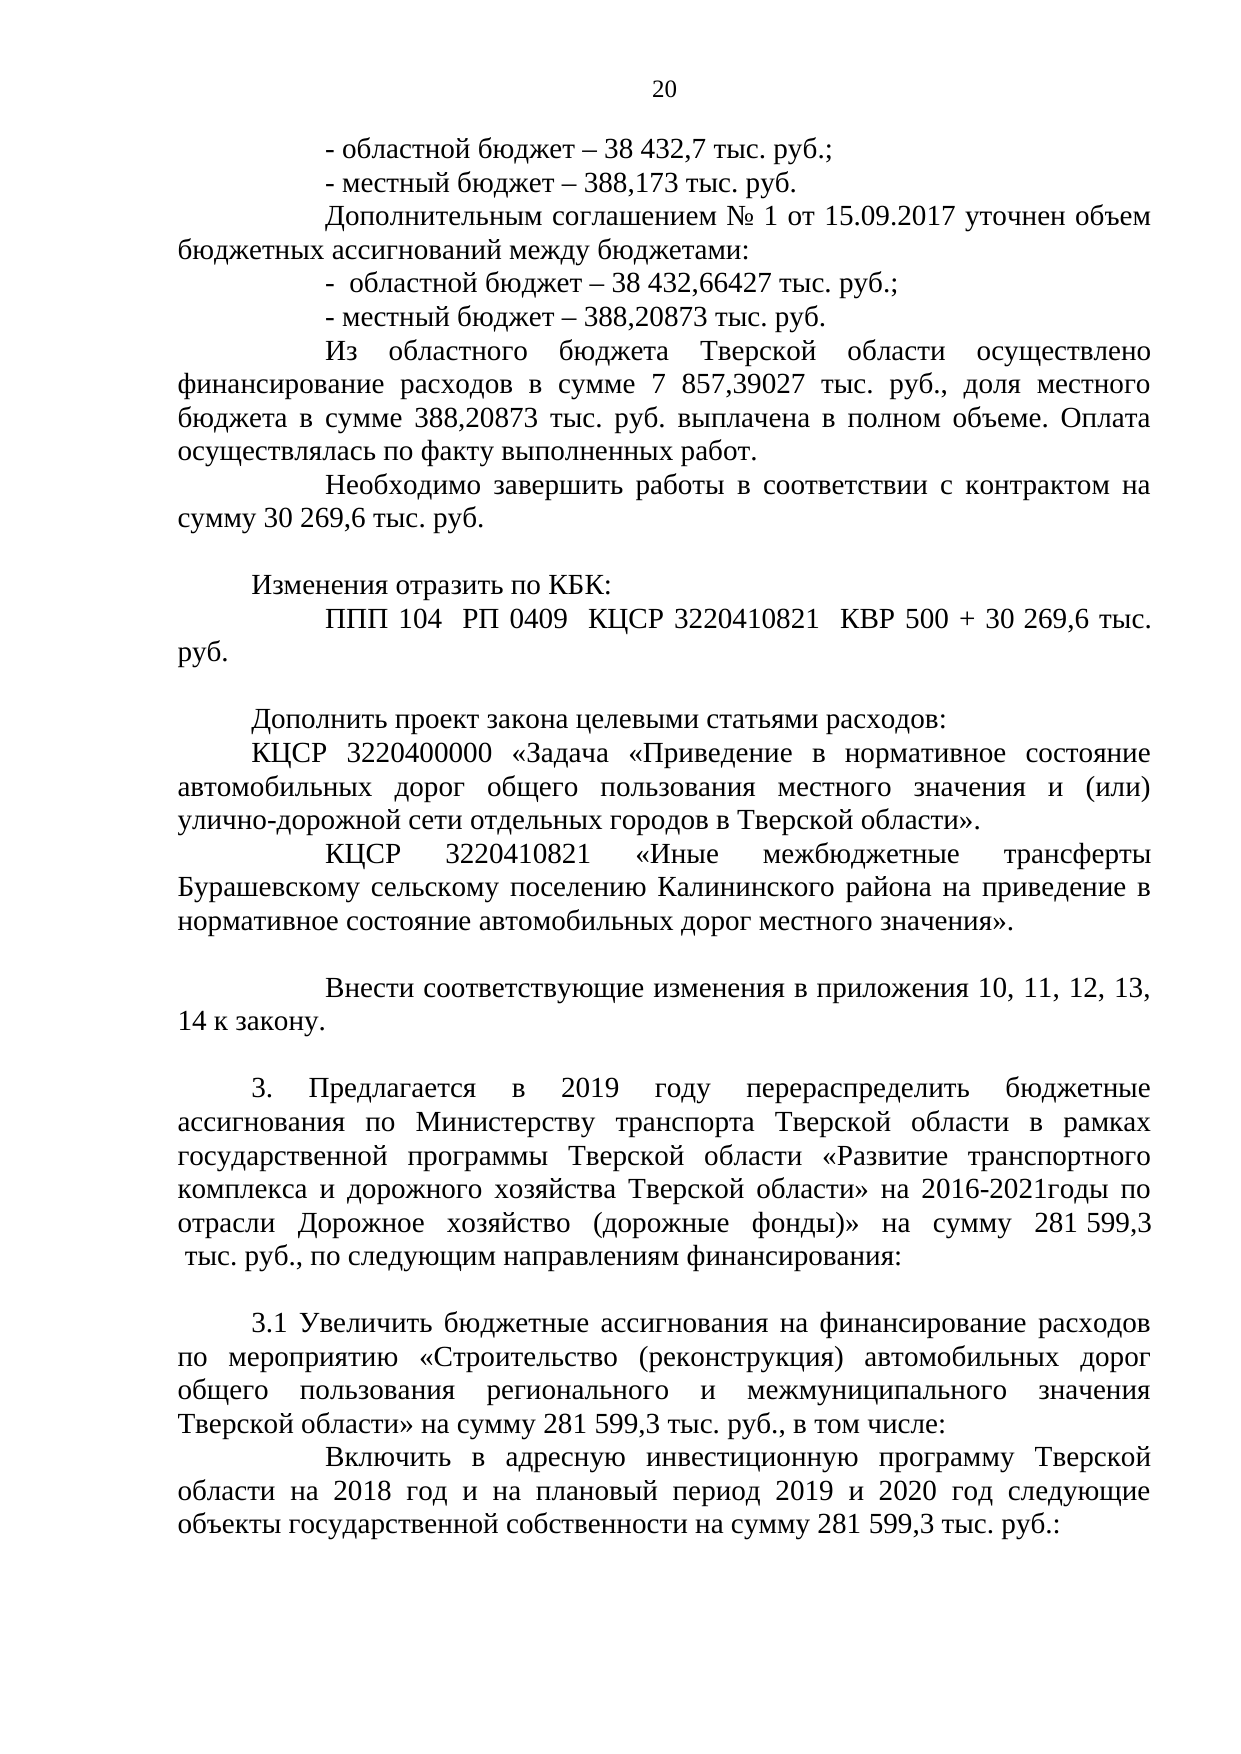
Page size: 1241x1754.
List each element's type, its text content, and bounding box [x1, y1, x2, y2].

text - местный бюджет – 388,20873 тыс. руб. [177, 299, 1152, 333]
text - областной бюджет – 38 432,7 тыс. руб.; [177, 131, 1152, 165]
text ППП 104 РП 0409 КЦСР 3220410821 КВР 500 + 30 269,6 тыс. руб. [177, 601, 1152, 668]
text КЦСР 3220410821 «Иные межбюджетные трансферты Бурашевскому сельскому поселению Калининского района на приведение в нормативное состояние автомобильных дорог местного значения». [177, 836, 1152, 936]
text 3.1 Увеличить бюджетные ассигнования на финансирование расходов по мероприятию «Строительство (реконструкция) автомобильных дорог общего пользования регионального и межмуниципального значения Тверской области» на сумму 281 599,3 тыс. руб., в том числе: [177, 1305, 1152, 1439]
text Необходимо завершить работы в соответствии с контрактом на сумму 30 269,6 тыс. руб. [177, 467, 1152, 534]
text - местный бюджет – 388,173 тыс. руб. [177, 165, 1152, 198]
text 3. Предлагается в 2019 году перераспределить бюджетные ассигнования по Министерству транспорта Тверской области в рамках государственной программы Тверской области «Развитие транспортного комплекса и дорожного хозяйства Тверской области» на 2016-2021годы по отрасли Дорожное хозяйство (дорожные фонды)» на сумму 281 599,3 тыс. руб., по следующим направлениям финансирования: [177, 1071, 1152, 1272]
text Дополнительным соглашением № 1 от 15.09.2017 уточнен объем бюджетных ассигнований между бюджетами: [177, 198, 1152, 266]
text Из областного бюджета Тверской области осуществлено финансирование расходов в сумме 7 857,39027 тыс. руб., доля местного бюджета в сумме 388,20873 тыс. руб. выплачена в полном объеме. Оплата осуществлялась по факту выполненных работ. [177, 333, 1152, 467]
text - областной бюджет – 38 432,66427 тыс. руб.; [177, 266, 1152, 299]
text Изменения отразить по КБК: [177, 567, 1152, 601]
text Дополнить проект закона целевыми статьями расходов: [177, 702, 1152, 735]
text Включить в адресную инвестиционную программу Тверской области на 2018 год и на плановый период 2019 и 2020 год следующие объекты государственной собственности на сумму 281 599,3 тыс. руб.: [177, 1439, 1152, 1540]
text КЦСР 3220400000 «Задача «Приведение в нормативное состояние автомобильных дорог общего пользования местного значения и (или) улично-дорожной сети отдельных городов в Тверской области». [177, 735, 1152, 836]
text Внести соответствующие изменения в приложения 10, 11, 12, 13, 14 к закону. [177, 970, 1152, 1037]
